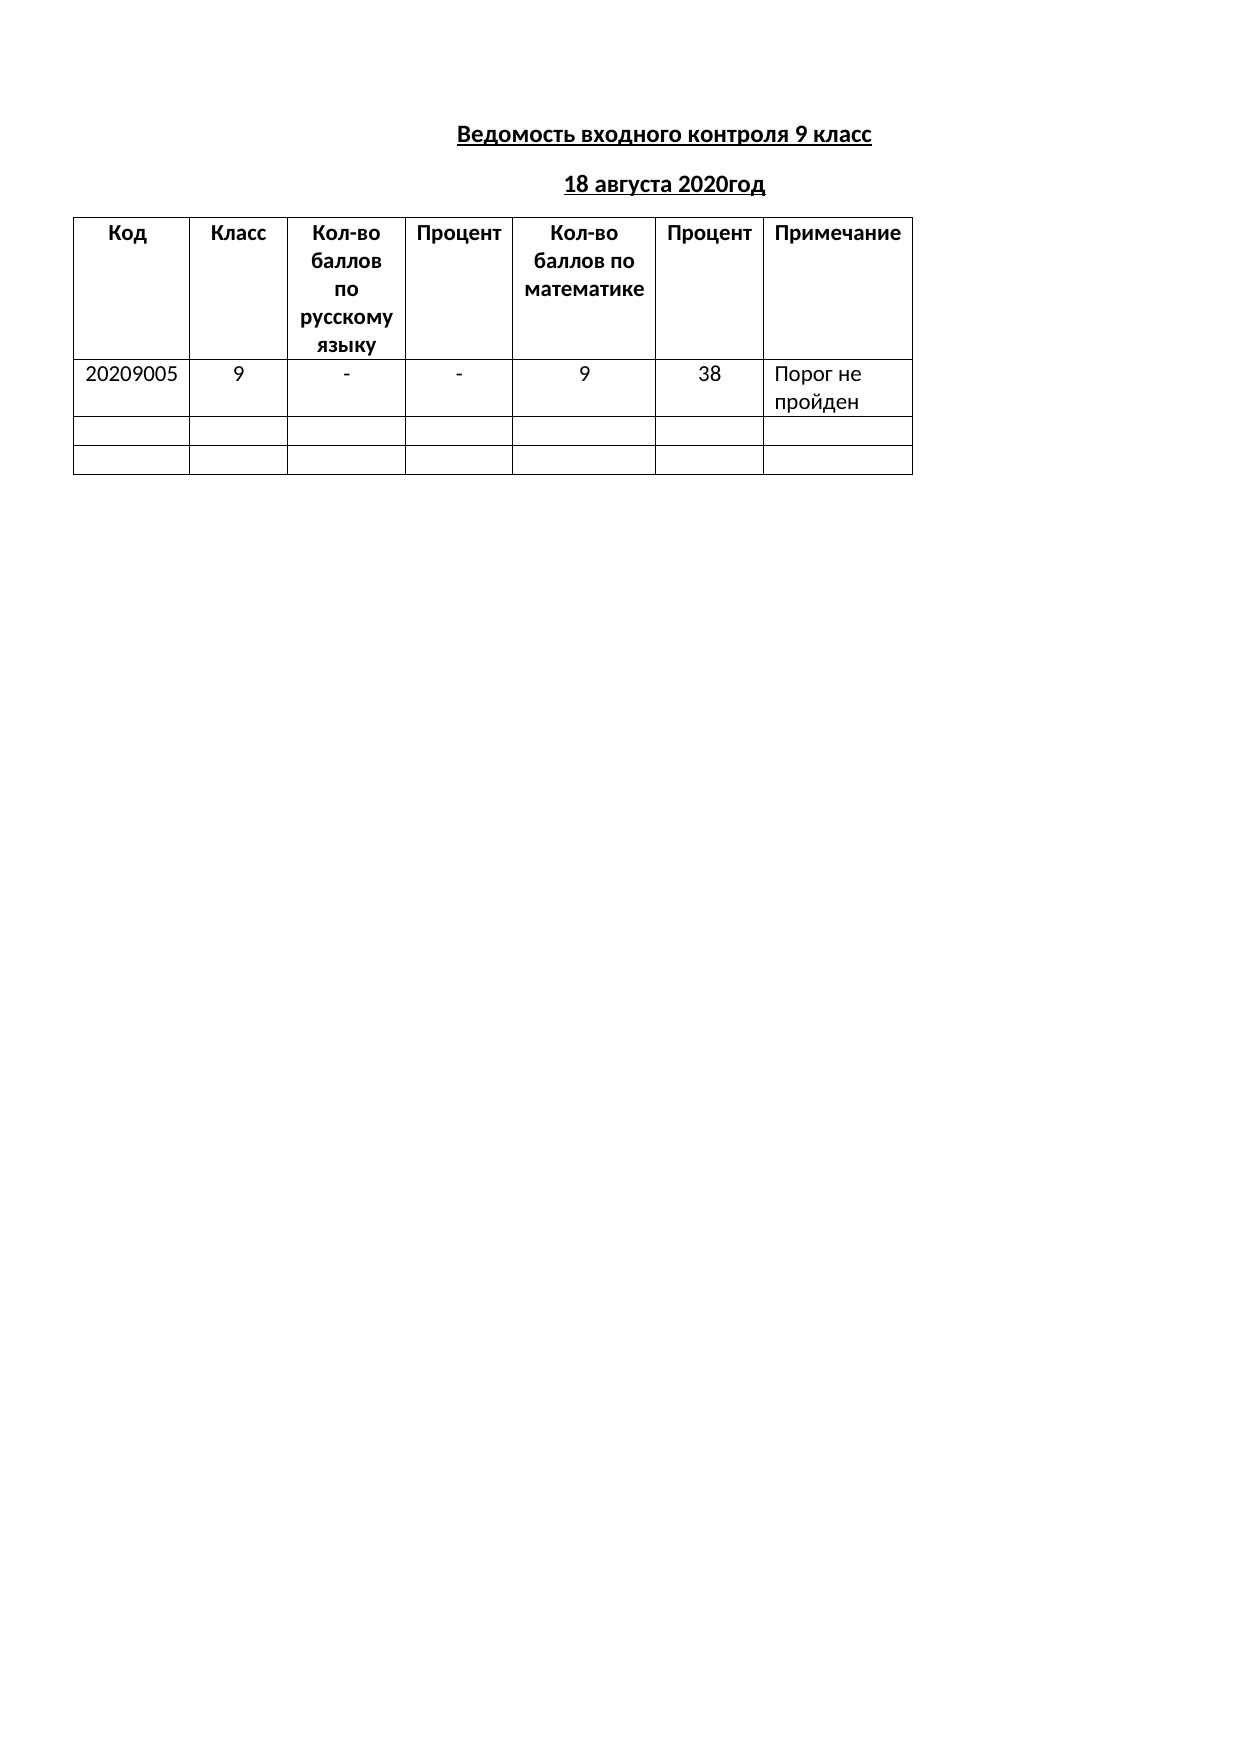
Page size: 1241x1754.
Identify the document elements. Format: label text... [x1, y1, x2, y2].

text 18 августа 2020год [177, 168, 1152, 198]
table_cell - [406, 360, 512, 416]
table_cell 20209005 [74, 360, 189, 416]
table_header Примечание [764, 218, 912, 358]
table_cell [656, 446, 763, 474]
table_cell [513, 417, 655, 444]
table_cell [764, 446, 912, 474]
table_header Код [74, 218, 189, 358]
table_cell [764, 417, 912, 444]
table_cell [288, 417, 405, 444]
table_cell [406, 417, 512, 444]
table_cell [190, 417, 287, 444]
table_header Процент [406, 218, 512, 358]
table_cell 9 [513, 360, 655, 416]
table_header Кол-во баллов по русскому языку [288, 218, 405, 358]
table_cell 38 [656, 360, 763, 416]
table_header Процент [656, 218, 763, 358]
table_cell [406, 446, 512, 474]
table_cell [74, 446, 189, 474]
table_cell Порог не пройден [764, 360, 912, 416]
table_cell [74, 417, 189, 444]
table_cell [513, 446, 655, 474]
table_cell [288, 446, 405, 474]
table_header Кол-во баллов по математике [513, 218, 655, 358]
text Ведомость входного контроля 9 класс [177, 118, 1152, 149]
table_cell 9 [190, 360, 287, 416]
table_cell [190, 446, 287, 474]
table_cell [656, 417, 763, 444]
table_cell - [288, 360, 405, 416]
table_header Класс [190, 218, 287, 358]
